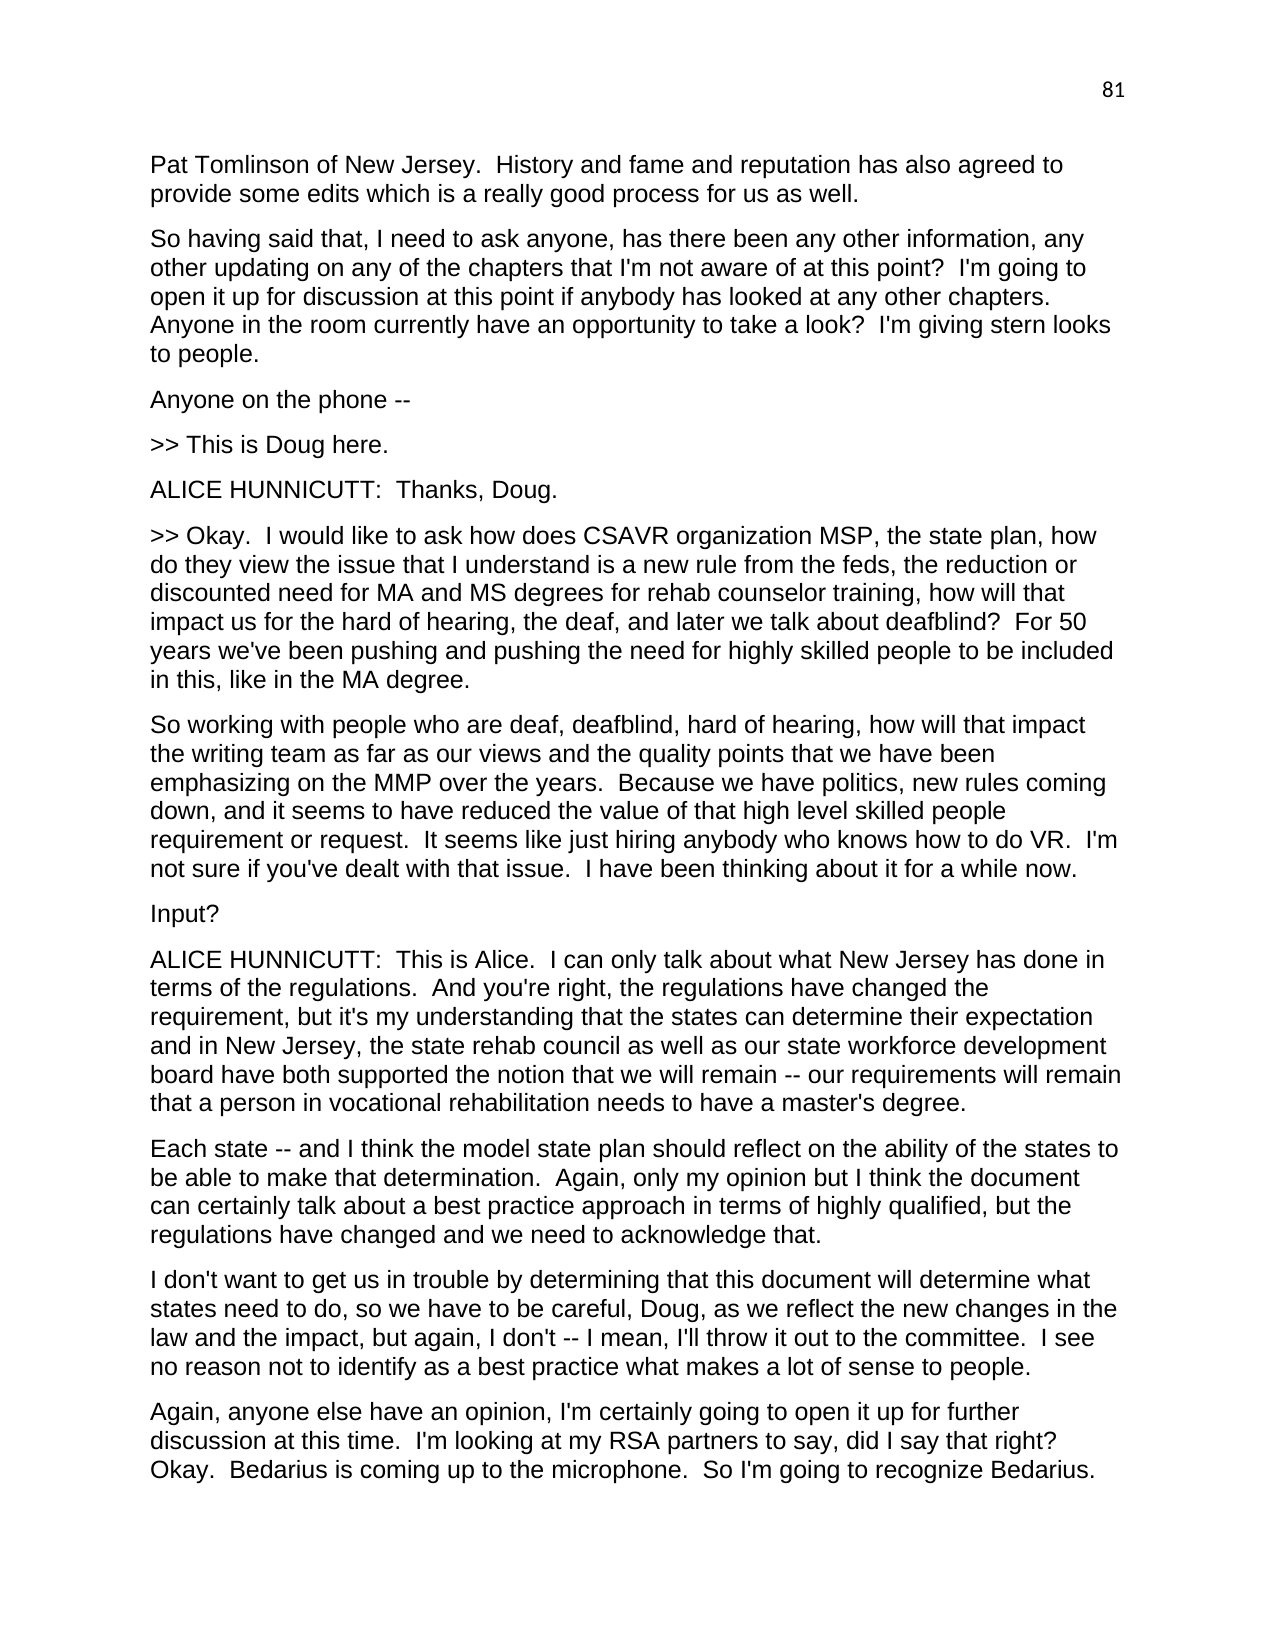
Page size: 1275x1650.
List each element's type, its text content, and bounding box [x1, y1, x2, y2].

text ALICE HUNNICUTT: This is Alice. I can only talk about what New Jersey has done in terms of the regulations. And you're right, the regulations have changed the requirement, but it's my understanding that the states can determine their expectation and in New Jersey, the state rehab council as well as our state workforce development board have both supported the notion that we will remain -- our requirements will remain that a person in vocational rehabilitation needs to have a master's degree. [150, 944, 1125, 1117]
text So having said that, I need to ask anyone, has there been any other information, any other updating on any of the chapters that I'm not aware of at this point? I'm going to open it up for discussion at this point if anybody has looked at any other chapters. Anyone in the room currently have an opportunity to take a look? I'm giving stern looks to people. [150, 224, 1125, 368]
text Again, anyone else have an opinion, I'm certainly going to open it up for further discussion at this time. I'm looking at my RSA partners to say, did I say that right? Okay. Bedarius is coming up to the microphone. So I'm going to recognize Bedarius. [150, 1397, 1125, 1483]
text I don't want to get us in trouble by determining that this document will determine what states need to do, so we have to be careful, Doug, as we reflect the new changes in the law and the impact, but again, I don't -- I mean, I'll throw it out to the committee. I see no reason not to identify as a best practice what makes a lot of sense to people. [150, 1265, 1125, 1380]
text Each state -- and I think the model state plan should reflect on the ability of the states to be able to make that determination. Again, only my opinion but I think the document can certainly talk about a best practice approach in terms of highly qualified, but the regulations have changed and we need to acknowledge that. [150, 1134, 1125, 1249]
text >> Okay. I would like to ask how does CSAVR organization MSP, the state plan, how do they view the issue that I understand is a new rule from the feds, the reduction or discounted need for MA and MS degrees for rehab counselor training, how will that impact us for the hard of hearing, the deaf, and later we talk about deafblind? For 50 years we've been pushing and pushing the need for highly skilled people to be included in this, like in the MA degree. [150, 521, 1125, 693]
text ALICE HUNNICUTT: Thanks, Doug. [150, 475, 1125, 504]
text >> This is Doug here. [150, 430, 1125, 459]
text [150, 150, 1125, 207]
text So working with people who are deaf, deafblind, hard of hearing, how will that impact the writing team as far as our views and the quality points that we have been emphasizing on the MMP over the years. Because we have politics, new rules coming down, and it seems to have reduced the value of that high level skilled people requirement or request. It seems like just hiring anybody who knows how to do VR. I'm not sure if you've dealt with that issue. I have been thinking about it for a while now. [150, 710, 1125, 882]
text Anyone on the phone -- [150, 384, 1125, 413]
text Input? [150, 899, 1125, 928]
